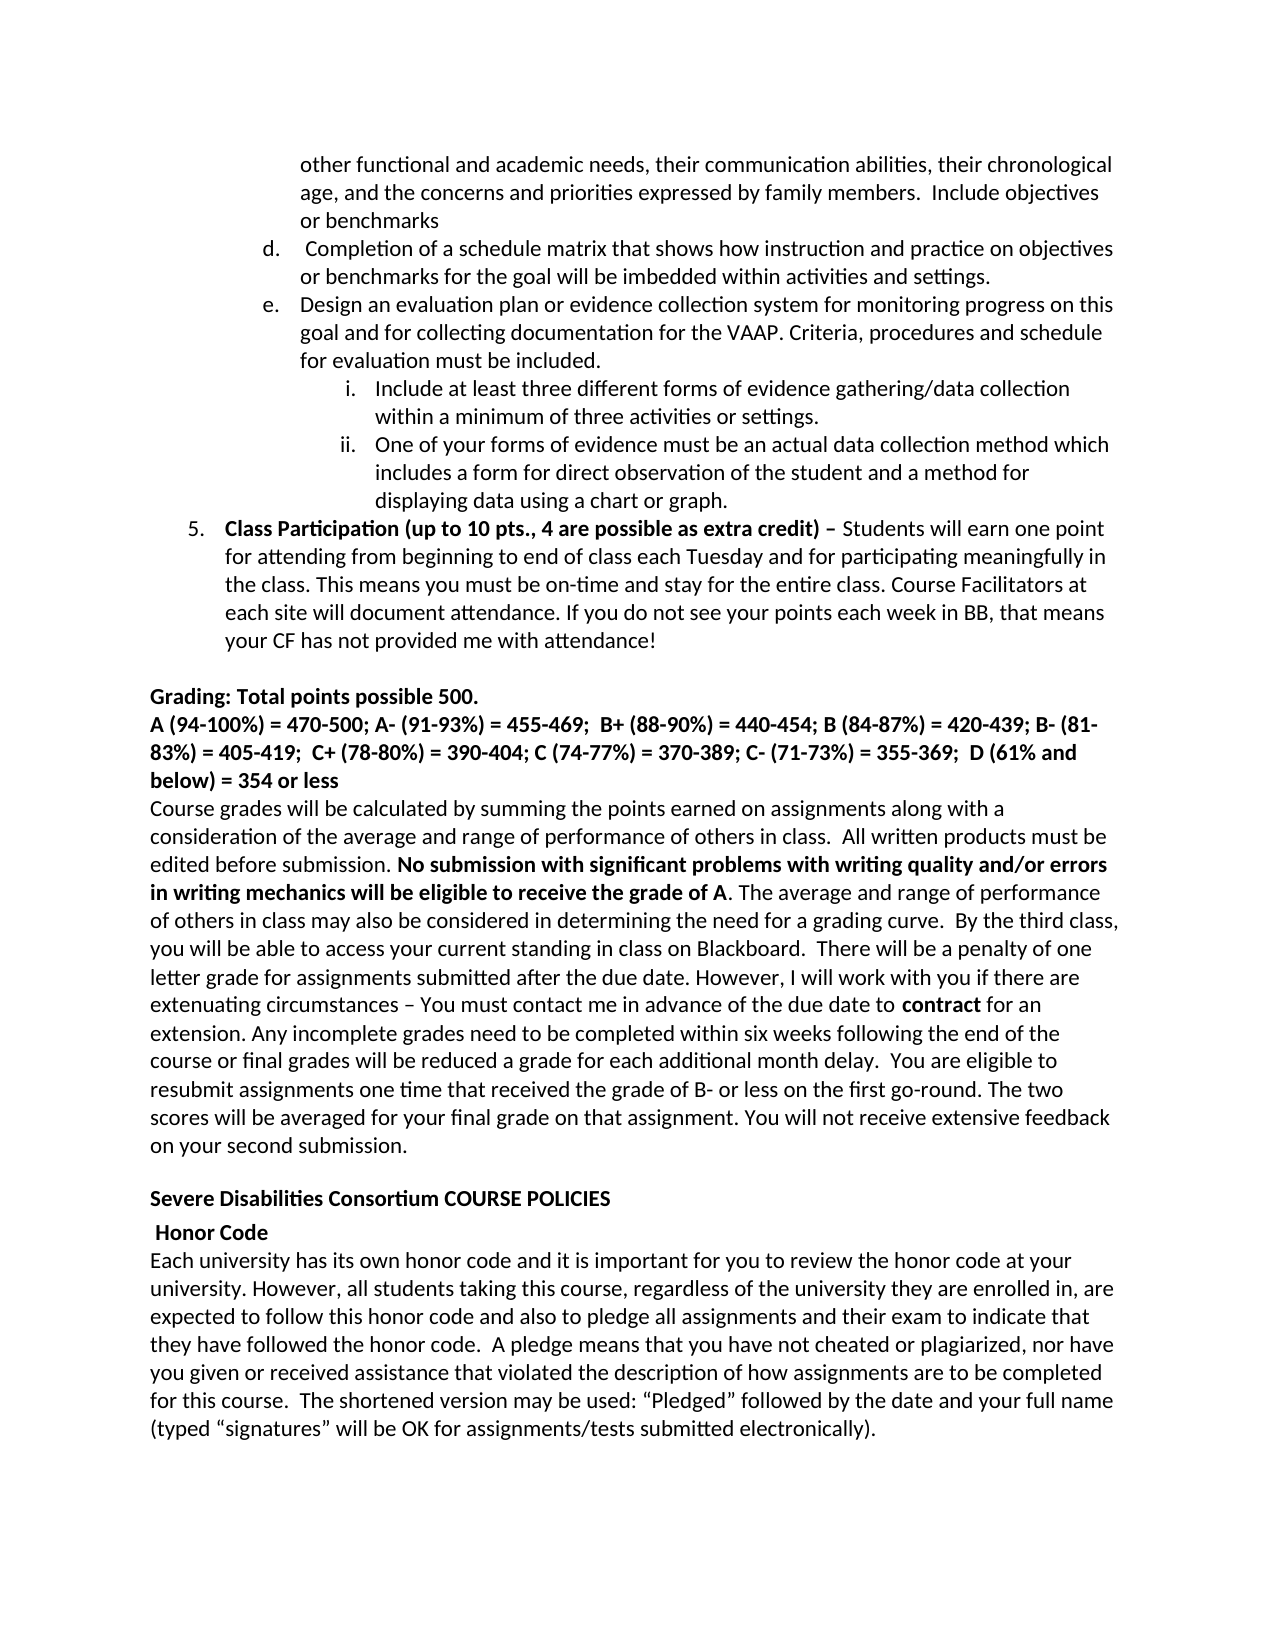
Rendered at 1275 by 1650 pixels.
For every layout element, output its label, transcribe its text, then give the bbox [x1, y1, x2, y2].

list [262, 150, 1125, 234]
text A (94-100%) = 470-500; A- (91-93%) = 455-469; B+ (88-90%) = 440-454; B (84-87%) = 420-439; B- (81-83%) = 405-419; C+ (78-80%) = 390-404; C (74-77%) = 370-389; C- (71-73%) = 355-369; D (61% and below) = 354 or less [150, 710, 1125, 794]
text Grading: Total points possible 500. [150, 682, 1125, 710]
text Each university has its own honor code and it is important for you to review the honor code at your university. However, all students taking this course, regardless of the university they are enrolled in, are expected to follow this honor code and also to pledge all assignments and their exam to indicate that they have followed the honor code. A pledge means that you have not cheated or plagiarized, nor have you given or received assistance that violated the description of how assignments are to be completed for this course. The shortened version may be used: “Pledged” followed by the date and your full name (typed “signatures” will be OK for assignments/tests submitted electronically). [150, 1246, 1125, 1442]
list Completion of a schedule matrix that shows how instruction and practice on objectives or benchmarks for the goal will be imbedded within activities and settings. [262, 234, 1125, 290]
list Include at least three different forms of evidence gathering/data collection within a minimum of three activities or settings. [356, 374, 1125, 430]
subtitle Severe Disabilities Consortium COURSE POLICIES [150, 1184, 1125, 1212]
text Course grades will be calculated by summing the points earned on assignments along with a consideration of the average and range of performance of others in class. All written products must be edited before submission. No submission with significant problems with writing quality and/or errors in writing mechanics will be eligible to receive the grade of A. The average and range of performance of others in class may also be considered in determining the need for a grading curve. By the third class, you will be able to access your current standing in class on Blackboard. There will be a penalty of one letter grade for assignments submitted after the due date. However, I will work with you if there are extenuating circumstances – You must contact me in advance of the due date to contract for an extension. Any incomplete grades need to be completed within six weeks following the end of the course or final grades will be reduced a grade for each additional month delay. You are eligible to resubmit assignments one time that received the grade of B- or less on the first go-round. The two scores will be averaged for your final grade on that assignment. You will not receive extensive feedback on your second submission. [150, 794, 1125, 1159]
list Class Participation (up to 10 pts., 4 are possible as extra credit) – Students will earn one point for attending from beginning to end of class each Tuesday and for participating meaningfully in the class. This means you must be on-time and stay for the entire class. Course Facilitators at each site will document attendance. If you do not see your points each week in BB, that means your CF has not provided me with attendance! [187, 514, 1125, 654]
list One of your forms of evidence must be an actual data collection method which includes a form for direct observation of the student and a method for displaying data using a chart or graph. [356, 430, 1125, 514]
list Design an evaluation plan or evidence collection system for monitoring progress on this goal and for collecting documentation for the VAAP. Criteria, procedures and schedule for evaluation must be included. [262, 290, 1125, 374]
text Honor Code [150, 1218, 1125, 1246]
